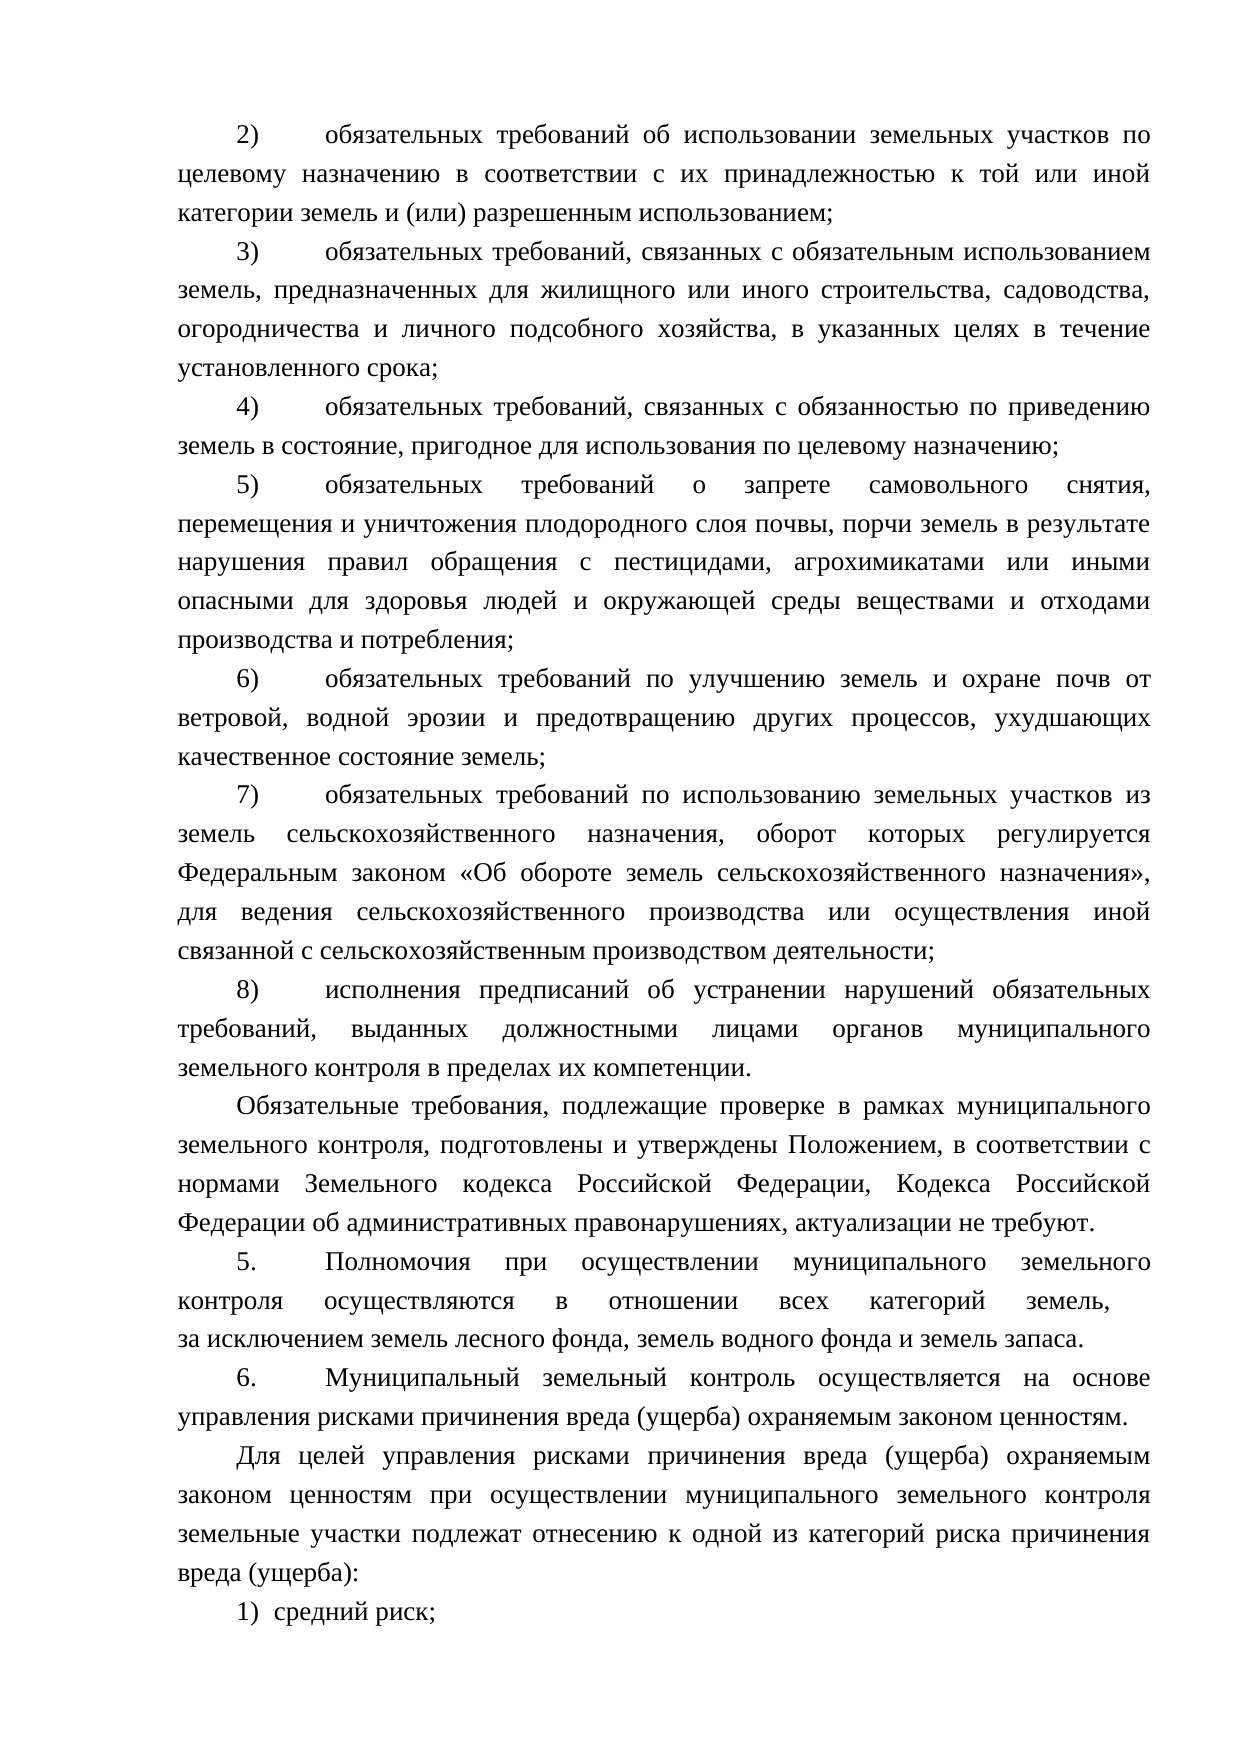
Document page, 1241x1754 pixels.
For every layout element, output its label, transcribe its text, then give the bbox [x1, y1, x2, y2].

list Обязательные требования, подлежащие проверке в рамках муниципального земельного контроля, подготовлены и утверждены Положением, в соответствии с нормами Земельного кодекса Российской Федерации, Кодекса Российской Федерации об административных правонарушениях, актуализации не требуют. [177, 1089, 1152, 1237]
list обязательных требований, связанных с обязательным использованием земель, предназначенных для жилищного или иного строительства, садоводства, огородничества и личного подсобного хозяйства, в указанных целях в течение установленного срока; [177, 235, 1152, 382]
list средний риск; [236, 1594, 1152, 1626]
list исполнения предписаний об устранении нарушений обязательных требований, выданных должностными лицами органов муниципального земельного контроля в пределах их компетенции. [177, 973, 1152, 1082]
text Для целей управления рисками причинения вреда (ущерба) охраняемым законом ценностям при осуществлении муниципального земельного контроля земельные участки подлежат отнесению к одной из категорий риска причинения вреда (ущерба): [177, 1439, 1152, 1587]
list обязательных требований о запрете самовольного снятия, перемещения и уничтожения плодородного слоя почвы, порчи земель в результате нарушения правил обращения с пестицидами, агрохимикатами или иными опасными для здоровья людей и окружающей среды веществами и отходами производства и потребления; [177, 468, 1152, 654]
list Муниципальный земельный контроль осуществляется на основе управления рисками причинения вреда (ущерба) охраняемым законом ценностям. [177, 1361, 1152, 1431]
list обязательных требований, связанных с обязанностью по приведению земель в состояние, пригодное для использования по целевому назначению; [177, 390, 1152, 460]
list обязательных требований по улучшению земель и охране почв от ветровой, водной эрозии и предотвращению других процессов, ухудшающих качественное состояние земель; [177, 662, 1152, 771]
list обязательных требований об использовании земельных участков по целевому назначению в соответствии с их принадлежностью к той или иной категории земель и (или) разрешенным использованием; [177, 118, 1152, 227]
list Полномочия при осуществлении муниципального земельного контроля осуществляются в отношении всех категорий земель, за исключением земель лесного фонда, земель водного фонда и земель запаса. [177, 1245, 1152, 1354]
list обязательных требований по использованию земельных участков из земель сельскохозяйственного назначения, оборот которых регулируется Федеральным законом «Об обороте земель сельскохозяйственного назначения», для ведения сельскохозяйственного производства или осуществления иной связанной с сельскохозяйственным производством деятельности; [177, 779, 1152, 965]
